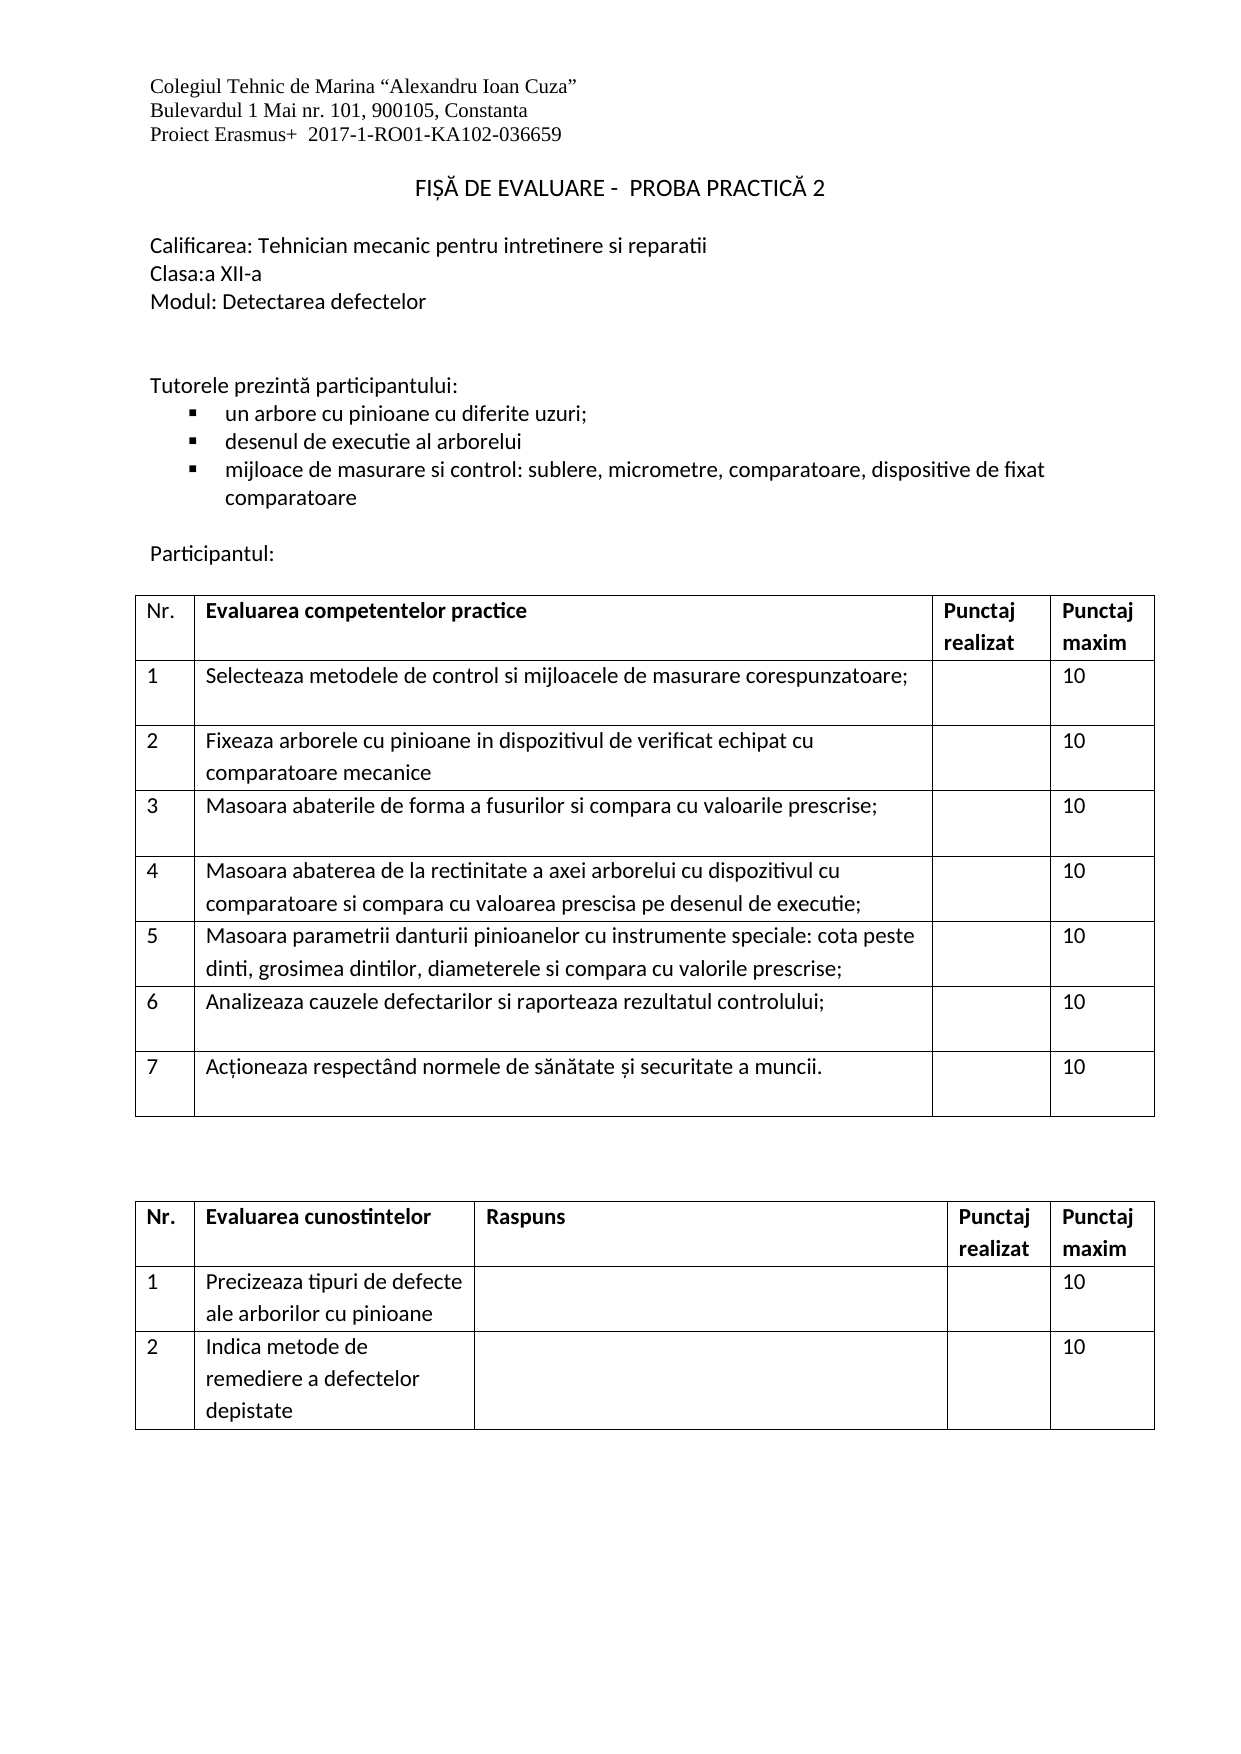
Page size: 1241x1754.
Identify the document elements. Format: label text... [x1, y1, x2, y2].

table_cell Masoara parametrii danturii pinioanelor cu instrumente speciale: cota peste dinti, grosimea dintilor, diameterele si compara cu valorile prescrise; [195, 922, 932, 986]
table_cell [475, 1332, 947, 1428]
table_cell [475, 1267, 947, 1331]
text Modul: Detectarea defectelor [150, 287, 1090, 315]
table_cell 10 [1051, 987, 1154, 1051]
table_cell [948, 1332, 1050, 1428]
table_cell Selecteaza metodele de control si mijloacele de masurare corespunzatoare; [195, 661, 932, 725]
list desenul de executie al arborelui [187, 427, 1090, 455]
text Participantul: [150, 539, 1090, 567]
table_cell 10 [1051, 791, 1154, 856]
table_cell 2 [136, 1332, 194, 1428]
table_cell 3 [136, 791, 194, 856]
text FIŞĂ DE EVALUARE - PROBA PRACTICĂ 2 [150, 172, 1090, 203]
table_header Nr. [136, 1202, 194, 1266]
table_cell 10 [1051, 1267, 1154, 1331]
table_cell 1 [136, 661, 194, 725]
table_cell Precizeaza tipuri de defecte ale arborilor cu pinioane [195, 1267, 474, 1331]
text Clasa:a XII-a [150, 259, 1090, 287]
table_cell Acţioneaza respectând normele de sănătate şi securitate a muncii. [195, 1052, 932, 1116]
table_header Raspuns [475, 1202, 947, 1266]
table_header Punctaj maxim [1051, 596, 1154, 660]
list un arbore cu pinioane cu diferite uzuri; [187, 399, 1090, 427]
table_cell 4 [136, 857, 194, 921]
text Tutorele prezintă participantului: [150, 371, 1090, 399]
table_cell [948, 1267, 1050, 1331]
list mijloace de masurare si control: sublere, micrometre, comparatoare, dispositive de fixat comparatoare [187, 455, 1090, 511]
table_cell [933, 922, 1050, 986]
table_cell 6 [136, 987, 194, 1051]
table_cell 10 [1051, 1332, 1154, 1428]
table_cell [933, 1052, 1050, 1116]
table_cell Analizeaza cauzele defectarilor si raporteaza rezultatul controlului; [195, 987, 932, 1051]
table_cell 10 [1051, 661, 1154, 725]
table_header Punctaj maxim [1051, 1202, 1154, 1266]
table_cell 10 [1051, 857, 1154, 921]
table_cell [933, 987, 1050, 1051]
table_cell [933, 661, 1050, 725]
table_cell 10 [1051, 726, 1154, 790]
table_cell Masoara abaterea de la rectinitate a axei arborelui cu dispozitivul cu comparatoare si compara cu valoarea prescisa pe desenul de executie; [195, 857, 932, 921]
table_cell 10 [1051, 1052, 1154, 1116]
table_header Nr. [136, 596, 194, 660]
table_header Punctaj realizat [948, 1202, 1050, 1266]
table_header Evaluarea competentelor practice [195, 596, 932, 660]
table_header Punctaj realizat [933, 596, 1050, 660]
text Calificarea: Tehnician mecanic pentru intretinere si reparatii [150, 231, 1090, 259]
table_header Evaluarea cunostintelor [195, 1202, 474, 1266]
table_cell [933, 857, 1050, 921]
table_cell [933, 726, 1050, 790]
table_cell 10 [1051, 922, 1154, 986]
table_cell Indica metode de remediere a defectelor depistate [195, 1332, 474, 1428]
table_cell 5 [136, 922, 194, 986]
table_cell 7 [136, 1052, 194, 1116]
table_cell Masoara abaterile de forma a fusurilor si compara cu valoarile prescrise; [195, 791, 932, 856]
table_cell Fixeaza arborele cu pinioane in dispozitivul de verificat echipat cu comparatoare mecanice [195, 726, 932, 790]
table_cell [933, 791, 1050, 856]
table_cell 1 [136, 1267, 194, 1331]
table_cell 2 [136, 726, 194, 790]
